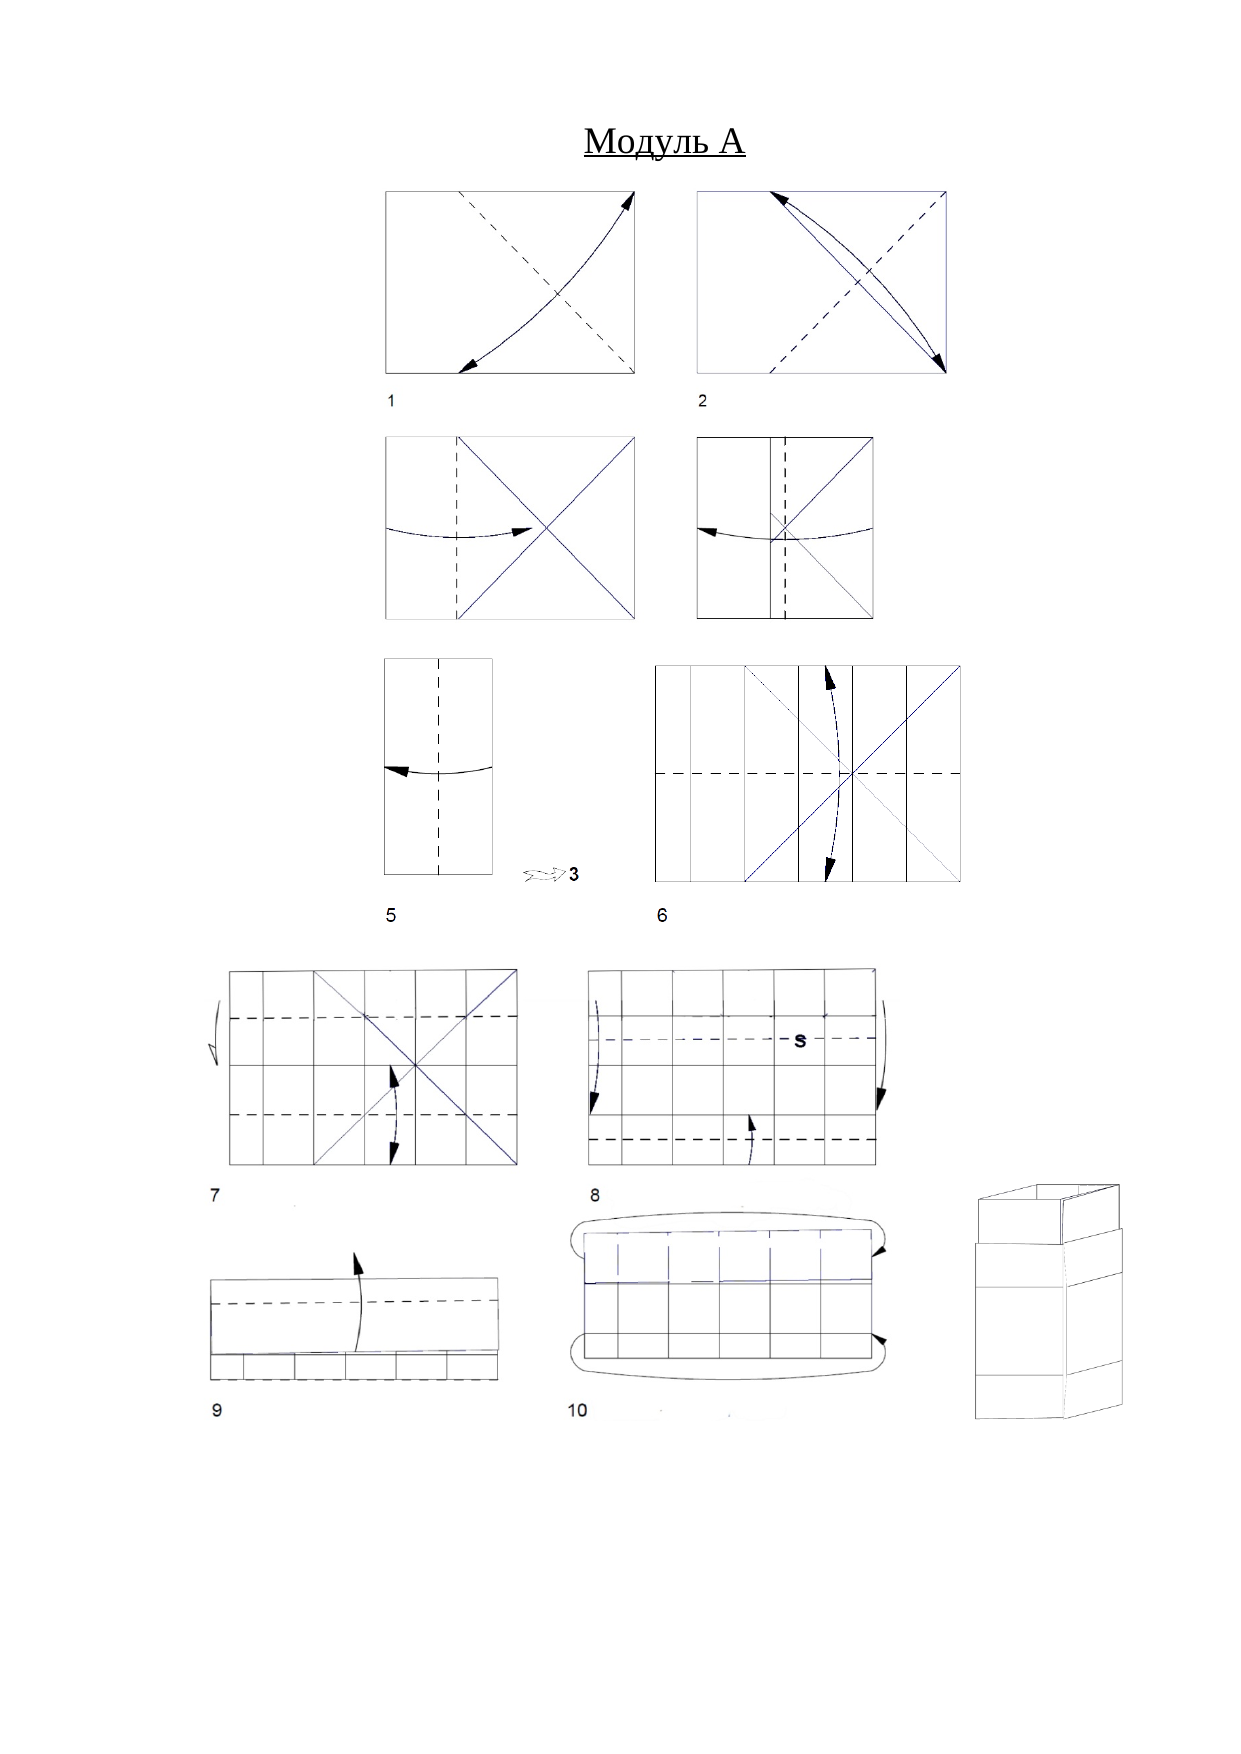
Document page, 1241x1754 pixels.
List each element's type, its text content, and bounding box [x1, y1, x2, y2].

picture [203, 961, 900, 1421]
picture [972, 1181, 1125, 1421]
picture [358, 650, 971, 943]
text Модуль А [177, 118, 1152, 161]
picture [371, 181, 958, 632]
